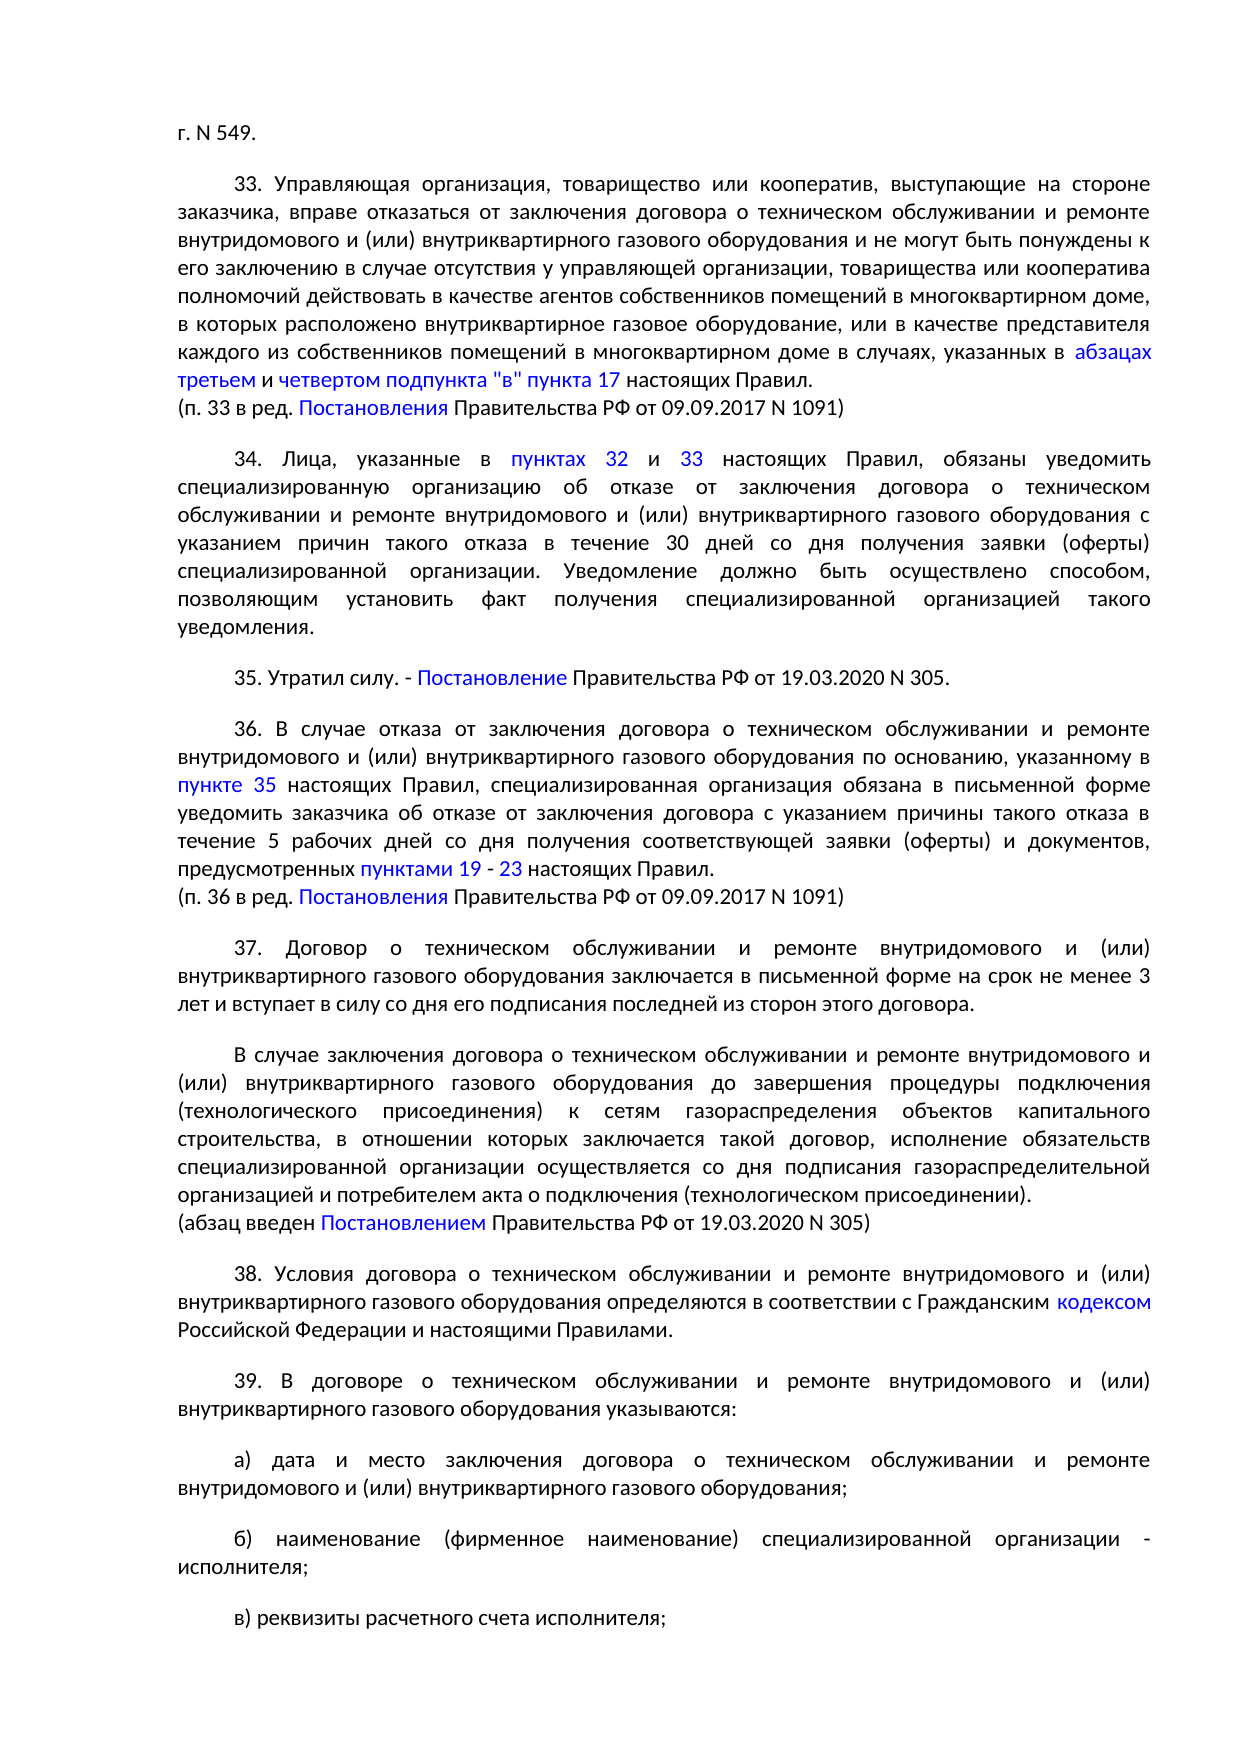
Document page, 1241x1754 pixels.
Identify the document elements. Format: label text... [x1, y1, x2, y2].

text 38. Условия договора о техническом обслуживании и ремонте внутридомового и (или) внутриквартирного газового оборудования определяются в соответствии с Гражданским кодексом Российской Федерации и настоящими Правилами. [177, 1259, 1152, 1343]
text (абзац введен Постановлением Правительства РФ от 19.03.2020 N 305) [177, 1208, 1152, 1236]
text в) реквизиты расчетного счета исполнителя; [177, 1603, 1152, 1631]
text 34. Лица, указанные в пунктах 32 и 33 настоящих Правил, обязаны уведомить специализированную организацию об отказе от заключения договора о техническом обслуживании и ремонте внутридомового и (или) внутриквартирного газового оборудования с указанием причин такого отказа в течение 30 дней со дня получения заявки (оферты) специализированной организации. Уведомление должно быть осуществлено способом, позволяющим установить факт получения специализированной организацией такого уведомления. [177, 444, 1152, 640]
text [177, 118, 1152, 146]
text 39. В договоре о техническом обслуживании и ремонте внутридомового и (или) внутриквартирного газового оборудования указываются: [177, 1366, 1152, 1422]
text 36. В случае отказа от заключения договора о техническом обслуживании и ремонте внутридомового и (или) внутриквартирного газового оборудования по основанию, указанному в пункте 35 настоящих Правил, специализированная организация обязана в письменной форме уведомить заказчика об отказе от заключения договора с указанием причины такого отказа в течение 5 рабочих дней со дня получения соответствующей заявки (оферты) и документов, предусмотренных пунктами 19 - 23 настоящих Правил. [177, 714, 1152, 882]
text 33. Управляющая организация, товарищество или кооператив, выступающие на стороне заказчика, вправе отказаться от заключения договора о техническом обслуживании и ремонте внутридомового и (или) внутриквартирного газового оборудования и не могут быть понуждены к его заключению в случае отсутствия у управляющей организации, товарищества или кооператива полномочий действовать в качестве агентов собственников помещений в многоквартирном доме, в которых расположено внутриквартирное газовое оборудование, или в качестве представителя каждого из собственников помещений в многоквартирном доме в случаях, указанных в абзацах третьем и четвертом подпункта "в" пункта 17 настоящих Правил. [177, 169, 1152, 393]
text б) наименование (фирменное наименование) специализированной организации - исполнителя; [177, 1524, 1152, 1580]
text (п. 36 в ред. Постановления Правительства РФ от 09.09.2017 N 1091) [177, 882, 1152, 910]
text В случае заключения договора о техническом обслуживании и ремонте внутридомового и (или) внутриквартирного газового оборудования до завершения процедуры подключения (технологического присоединения) к сетям газораспределения объектов капитального строительства, в отношении которых заключается такой договор, исполнение обязательств специализированной организации осуществляется со дня подписания газораспределительной организацией и потребителем акта о подключения (технологическом присоединении). [177, 1040, 1152, 1208]
text а) дата и место заключения договора о техническом обслуживании и ремонте внутридомового и (или) внутриквартирного газового оборудования; [177, 1445, 1152, 1501]
text (п. 33 в ред. Постановления Правительства РФ от 09.09.2017 N 1091) [177, 393, 1152, 421]
text 35. Утратил силу. - Постановление Правительства РФ от 19.03.2020 N 305. [177, 663, 1152, 691]
text 37. Договор о техническом обслуживании и ремонте внутридомового и (или) внутриквартирного газового оборудования заключается в письменной форме на срок не менее 3 лет и вступает в силу со дня его подписания последней из сторон этого договора. [177, 933, 1152, 1017]
